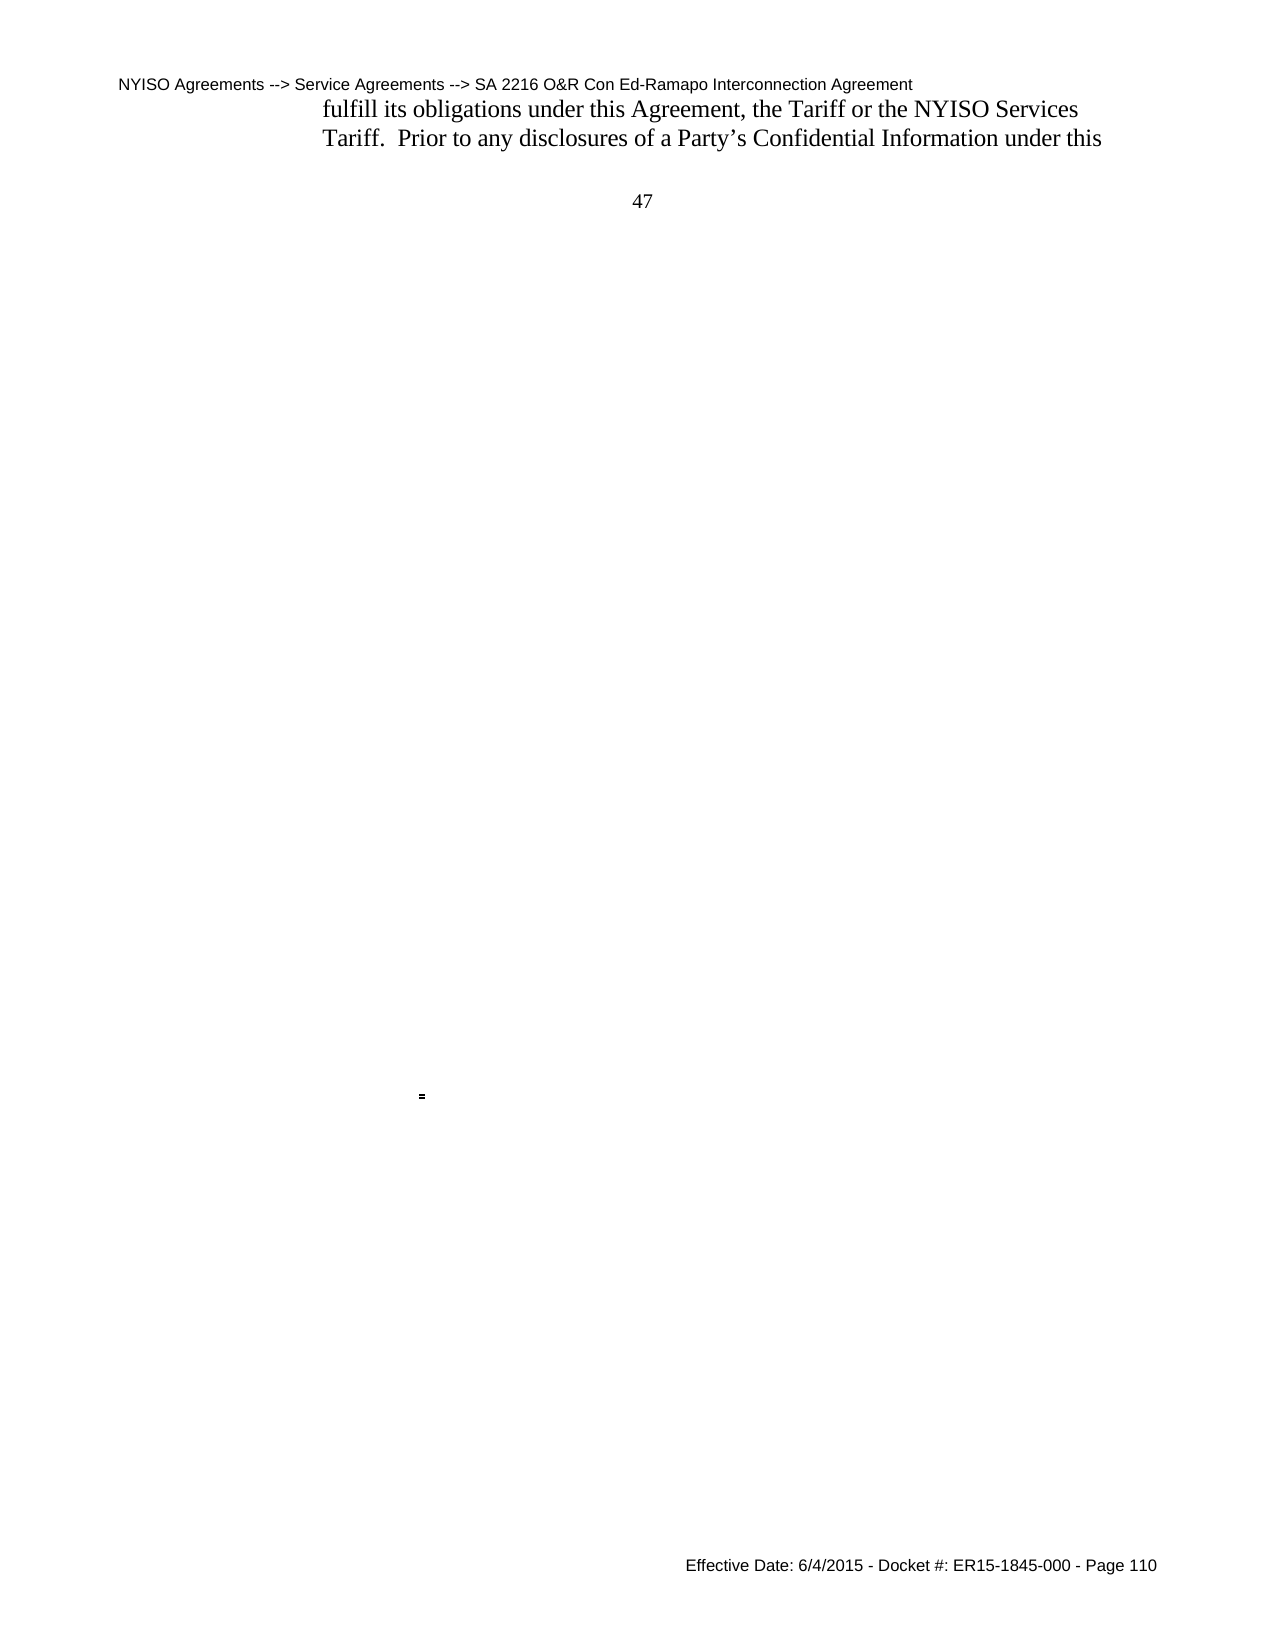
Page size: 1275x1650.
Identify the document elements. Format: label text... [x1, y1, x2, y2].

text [322, 94, 1138, 152]
text 47 [632, 189, 1275, 213]
